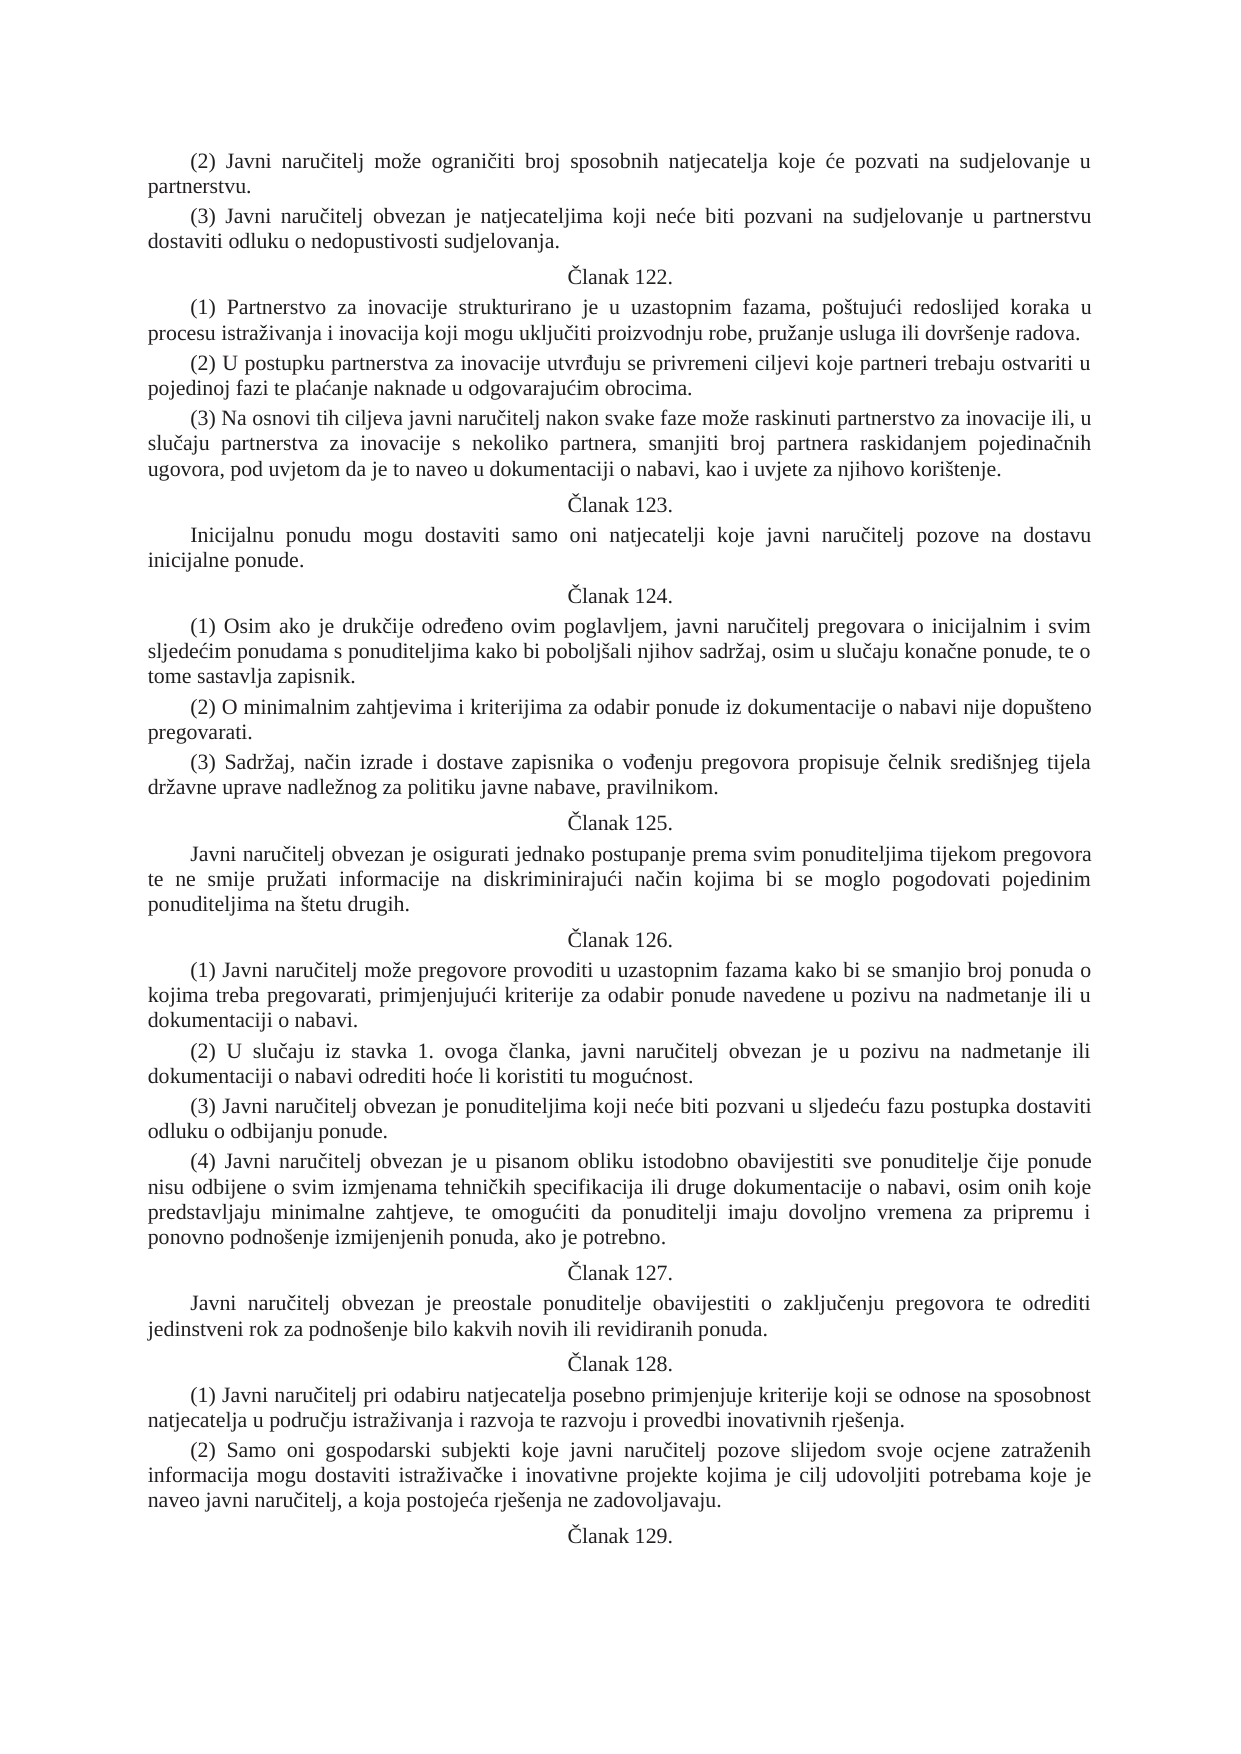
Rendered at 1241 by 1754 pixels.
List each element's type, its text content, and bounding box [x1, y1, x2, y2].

text (2) U slučaju iz stavka 1. ovoga članka, javni naručitelj obvezan je u pozivu na nadmetanje ili dokumentaciji o nabavi odrediti hoće li koristiti tu mogućnost. [148, 1038, 1093, 1088]
text (1) Partnerstvo za inovacije strukturirano je u uzastopnim fazama, poštujući redoslijed koraka u procesu istraživanja i inovacija koji mogu uključiti proizvodnju robe, pružanje usluga ili dovršenje radova. [148, 294, 1093, 345]
text Članak 125. [148, 810, 1093, 836]
text Javni naručitelj obvezan je osigurati jednako postupanje prema svim ponuditeljima tijekom pregovora te ne smije pružati informacije na diskriminirajući način kojima bi se moglo pogodovati pojedinim ponuditeljima na štetu drugih. [148, 841, 1093, 916]
text Članak 128. [148, 1351, 1093, 1377]
text Članak 123. [148, 492, 1093, 517]
text Inicijalnu ponudu mogu dostaviti samo oni natjecatelji koje javni naručitelj pozove na dostavu inicijalne ponude. [148, 522, 1093, 572]
text (3) Javni naručitelj obvezan je natjecateljima koji neće biti pozvani na sudjelovanje u partnerstvu dostaviti odluku o nedopustivosti sudjelovanja. [148, 203, 1093, 253]
text (3) Javni naručitelj obvezan je ponuditeljima koji neće biti pozvani u sljedeću fazu postupka dostaviti odluku o odbijanju ponude. [148, 1093, 1093, 1143]
text (3) Na osnovi tih ciljeva javni naručitelj nakon svake faze može raskinuti partnerstvo za inovacije ili, u slučaju partnerstva za inovacije s nekoliko partnera, smanjiti broj partnera raskidanjem pojedinačnih ugovora, pod uvjetom da je to naveo u dokumentaciji o nabavi, kao i uvjete za njihovo korištenje. [148, 405, 1093, 481]
text Javni naručitelj obvezan je preostale ponuditelje obavijestiti o zaključenju pregovora te odrediti jedinstveni rok za podnošenje bilo kakvih novih ili revidiranih ponuda. [148, 1290, 1093, 1341]
text (2) O minimalnim zahtjevima i kriterijima za odabir ponude iz dokumentacije o nabavi nije dopušteno pregovarati. [148, 694, 1093, 744]
text (1) Javni naručitelj pri odabiru natjecatelja posebno primjenjuje kriterije koji se odnose na sposobnost natjecatelja u području istraživanja i razvoja te razvoju i provedbi inovativnih rješenja. [148, 1382, 1093, 1432]
text Članak 124. [148, 583, 1093, 608]
text (1) Osim ako je drukčije određeno ovim poglavljem, javni naručitelj pregovara o inicijalnim i svim sljedećim ponudama s ponuditeljima kako bi poboljšali njihov sadržaj, osim u slučaju konačne ponude, te o tome sastavlja zapisnik. [148, 613, 1093, 689]
text Članak 127. [148, 1260, 1093, 1285]
text (2) U postupku partnerstva za inovacije utvrđuju se privremeni ciljevi koje partneri trebaju ostvariti u pojedinoj fazi te plaćanje naknade u odgovarajućim obrocima. [148, 350, 1093, 400]
text (2) Samo oni gospodarski subjekti koje javni naručitelj pozove slijedom svoje ocjene zatraženih informacija mogu dostaviti istraživačke i inovativne projekte kojima je cilj udovoljiti potrebama koje je naveo javni naručitelj, a koja postojeća rješenja ne zadovoljavaju. [148, 1437, 1093, 1513]
text Članak 129. [148, 1523, 1093, 1549]
text Članak 126. [148, 927, 1093, 952]
text (1) Javni naručitelj može pregovore provoditi u uzastopnim fazama kako bi se smanjio broj ponuda o kojima treba pregovarati, primjenjujući kriterije za odabir ponude navedene u pozivu na nadmetanje ili u dokumentaciji o nabavi. [148, 957, 1093, 1033]
text (3) Sadržaj, način izrade i dostave zapisnika o vođenju pregovora propisuje čelnik središnjeg tijela državne uprave nadležnog za politiku javne nabave, pravilnikom. [148, 749, 1093, 799]
text (2) Javni naručitelj može ograničiti broj sposobnih natjecatelja koje će pozvati na sudjelovanje u partnerstvu. [148, 148, 1093, 198]
text (4) Javni naručitelj obvezan je u pisanom obliku istodobno obavijestiti sve ponuditelje čije ponude nisu odbijene o svim izmjenama tehničkih specifikacija ili druge dokumentacije o nabavi, osim onih koje predstavljaju minimalne zahtjeve, te omogućiti da ponuditelji imaju dovoljno vremena za pripremu i ponovno podnošenje izmijenjenih ponuda, ako je potrebno. [148, 1148, 1093, 1249]
text Članak 122. [148, 264, 1093, 289]
